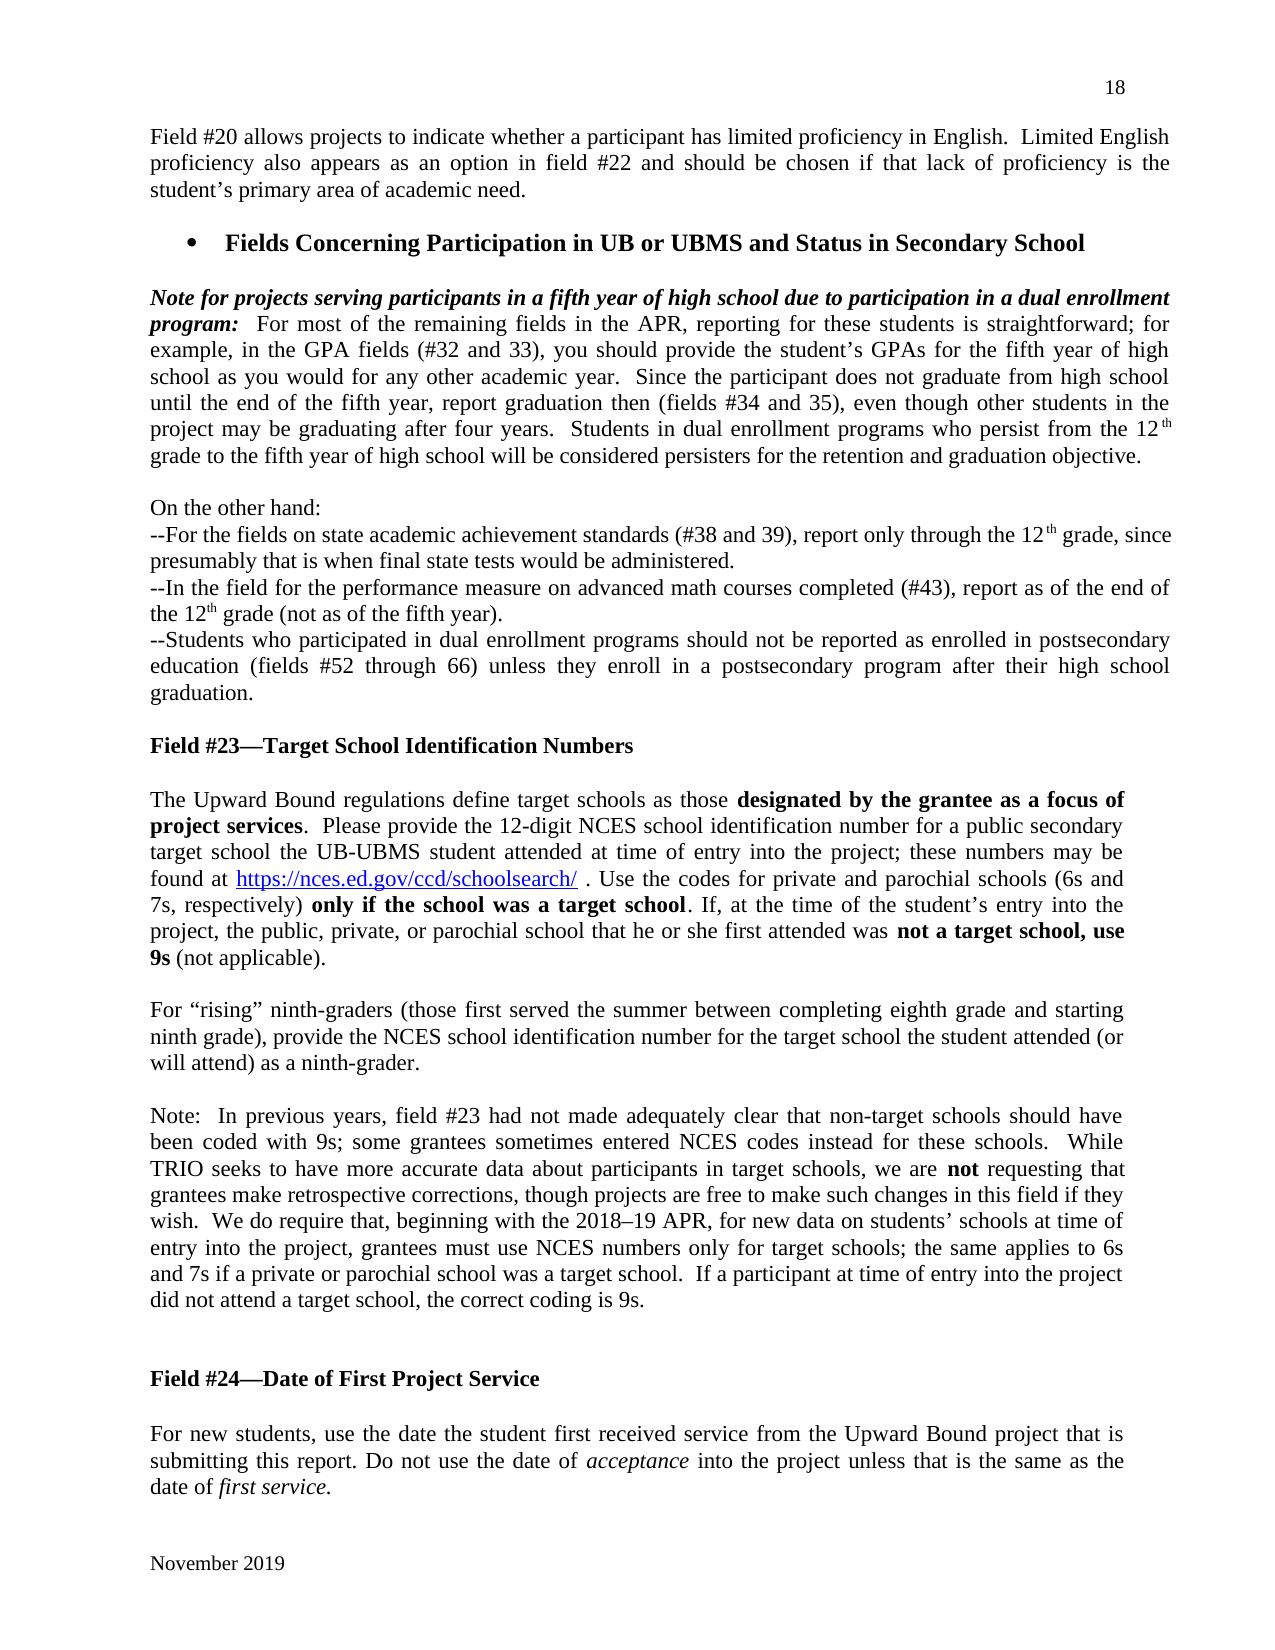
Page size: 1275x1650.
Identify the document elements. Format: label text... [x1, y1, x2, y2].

subtitle Field #24—Date of First Project Service [150, 1365, 1125, 1392]
text --For the fields on state academic achievement standards (#38 and 39), report only through the 12th grade, since presumably that is when final state tests would be administered. [150, 521, 1172, 573]
text Field #20 allows projects to indicate whether a participant has limited proficiency in English. Limited English proficiency also appears as an option in field #22 and should be chosen if that lack of proficiency is the student’s primary area of academic need. [150, 123, 1172, 202]
text --Students who participated in dual enrollment programs should not be reported as enrolled in postsecondary education (fields #52 through 66) unless they enroll in a postsecondary program after their high school graduation. [150, 626, 1172, 705]
text For “rising” ninth-graders (those first served the summer between completing eighth grade and starting ninth grade), provide the NCES school identification number for the target school the student attended (or will attend) as a ninth-grader. [150, 996, 1125, 1076]
text For new students, use the date the student first received service from the Upward Bound project that is submitting this report. Do not use the date of acceptance into the project unless that is the same as the date of first service. [150, 1421, 1125, 1499]
text The Upward Bound regulations define target schools as those designated by the grantee as a focus of project services. Please provide the 12-digit NCES school identification number for a public secondary target school the UB-UBMS student attended at time of entry into the project; these numbers may be found at https://nces.ed.gov/ccd/schoolsearch/ . Use the codes for private and parochial schools (6s and 7s, respectively) only if the school was a target school. If, at the time of the student’s entry into the project, the public, private, or parochial school that he or she first attended was not a target school, use 9s (not applicable). [150, 786, 1125, 970]
text --In the field for the performance measure on advanced math courses completed (#43), report as of the end of the 12th grade (not as of the fifth year). [150, 573, 1172, 626]
subtitle Fields Concerning Participation in UB or UBMS and Status in Secondary School [187, 228, 1125, 257]
text On the other hand: [150, 494, 1172, 521]
text Note: In previous years, field #23 had not made adequately clear that non-target schools should have been coded with 9s; some grantees sometimes entered NCES codes instead for these schools. While TRIO seeks to have more accurate data about participants in target schools, we are not requesting that grantees make retrospective corrections, though projects are free to make such changes in this field if they wish. We do require that, beginning with the 2018–19 APR, for new data on students’ schools at time of entry into the project, grantees must use NCES numbers only for target schools; the same applies to 6s and 7s if a private or parochial school was a target school. If a participant at time of entry into the project did not attend a target school, the correct coding is 9s. [150, 1102, 1125, 1313]
text Note for projects serving participants in a fifth year of high school due to participation in a dual enrollment program: For most of the remaining fields in the APR, reporting for these students is straightforward; for example, in the GPA fields (#32 and 33), you should provide the student’s GPAs for the fifth year of high school as you would for any other academic year. Since the participant does not graduate from high school until the end of the fifth year, report graduation then (fields #34 and 35), even though other students in the project may be graduating after four years. Students in dual enrollment programs who persist from the 12th grade to the fifth year of high school will be considered persisters for the retention and graduation objective. [150, 284, 1172, 468]
subtitle Field #23—Target School Identification Numbers [150, 732, 1125, 758]
